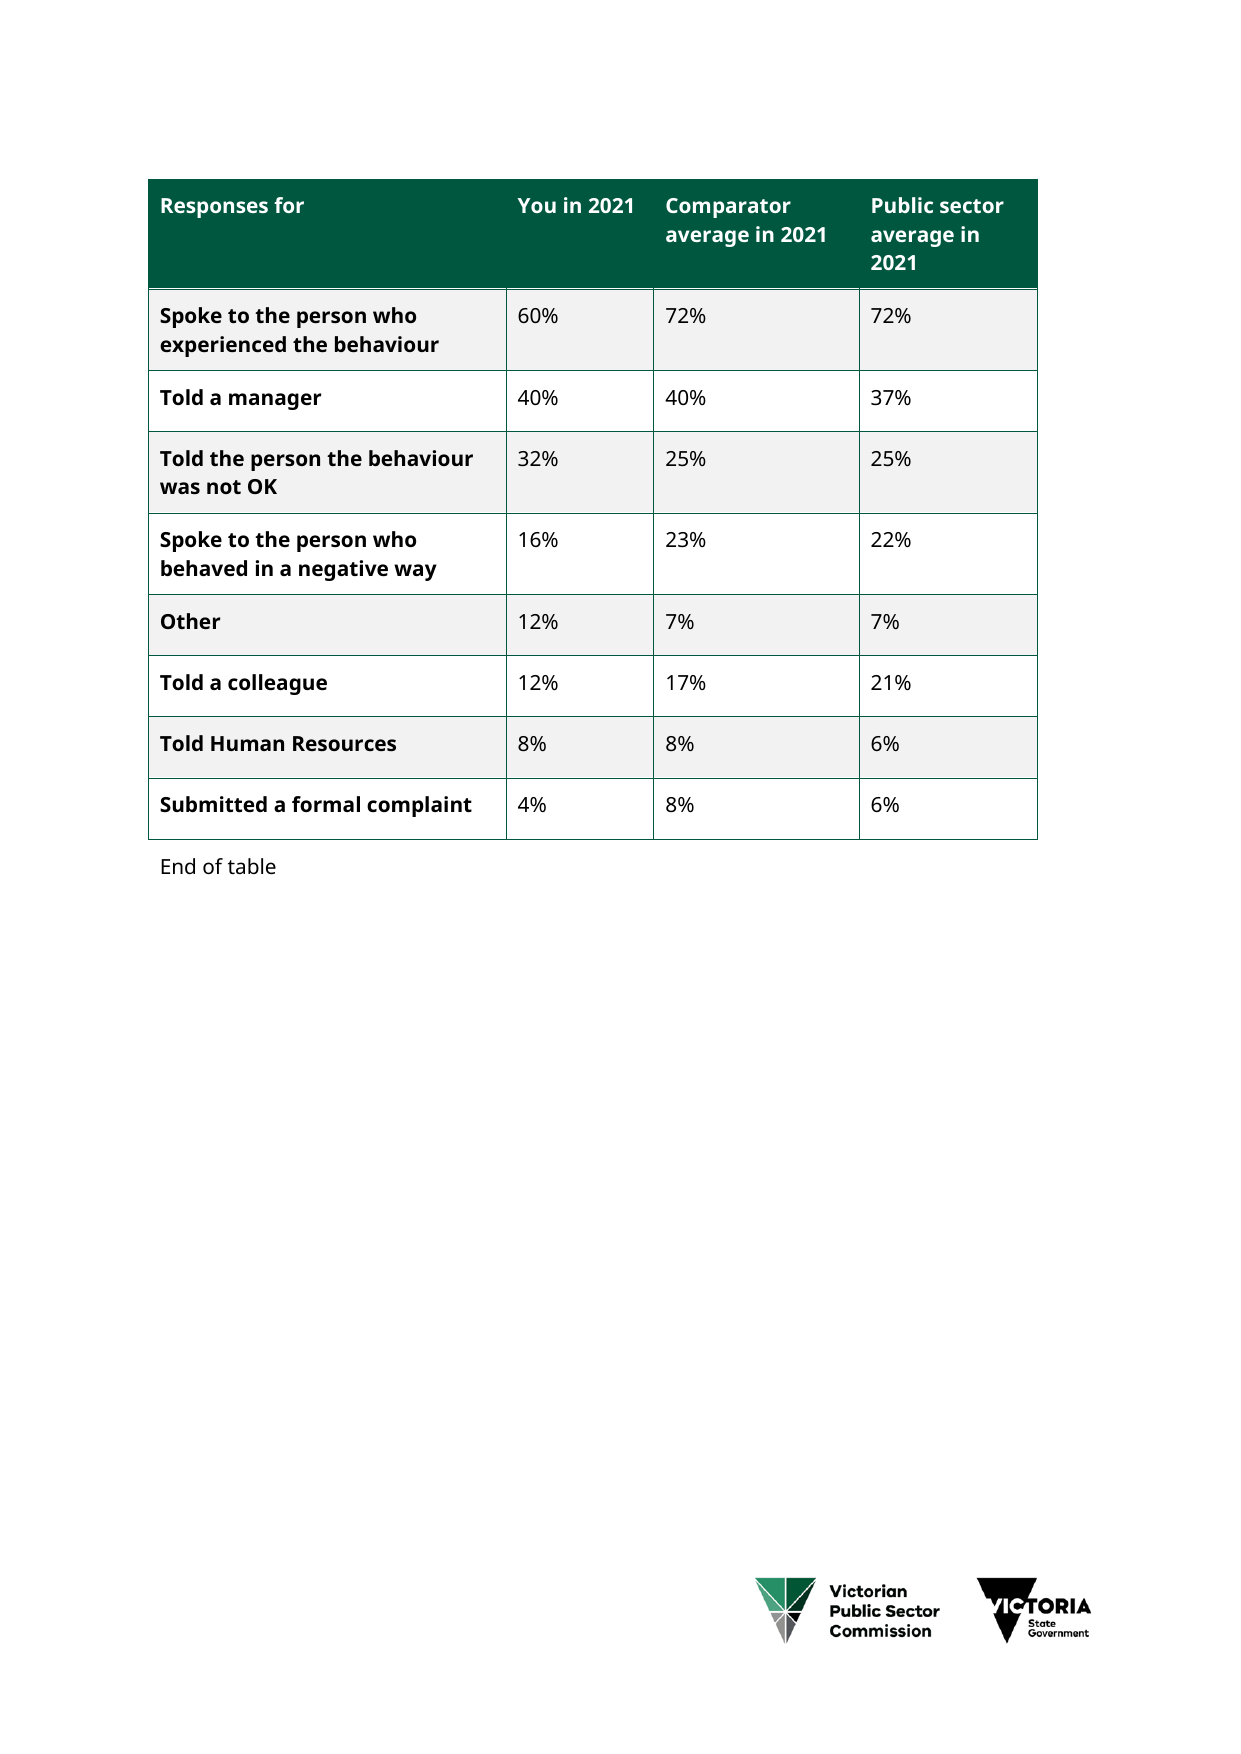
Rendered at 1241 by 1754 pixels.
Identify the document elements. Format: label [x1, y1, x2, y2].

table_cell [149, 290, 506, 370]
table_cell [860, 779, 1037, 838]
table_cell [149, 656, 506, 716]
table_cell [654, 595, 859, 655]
picture [754, 1577, 1093, 1645]
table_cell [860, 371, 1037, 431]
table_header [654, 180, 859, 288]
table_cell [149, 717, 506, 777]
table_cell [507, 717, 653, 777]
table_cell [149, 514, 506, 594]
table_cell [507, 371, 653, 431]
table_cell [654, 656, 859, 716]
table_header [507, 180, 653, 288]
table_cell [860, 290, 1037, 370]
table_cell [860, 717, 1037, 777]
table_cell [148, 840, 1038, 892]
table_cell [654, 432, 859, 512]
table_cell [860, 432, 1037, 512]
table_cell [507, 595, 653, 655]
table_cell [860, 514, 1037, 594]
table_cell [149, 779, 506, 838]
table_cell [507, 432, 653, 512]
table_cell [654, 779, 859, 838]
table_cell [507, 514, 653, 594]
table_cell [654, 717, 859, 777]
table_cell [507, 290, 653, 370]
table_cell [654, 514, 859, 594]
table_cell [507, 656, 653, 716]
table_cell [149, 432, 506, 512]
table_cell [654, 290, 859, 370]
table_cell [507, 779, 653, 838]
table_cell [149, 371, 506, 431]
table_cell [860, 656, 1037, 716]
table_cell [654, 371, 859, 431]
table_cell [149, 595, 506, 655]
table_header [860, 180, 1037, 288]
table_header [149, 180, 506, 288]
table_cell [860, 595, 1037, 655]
